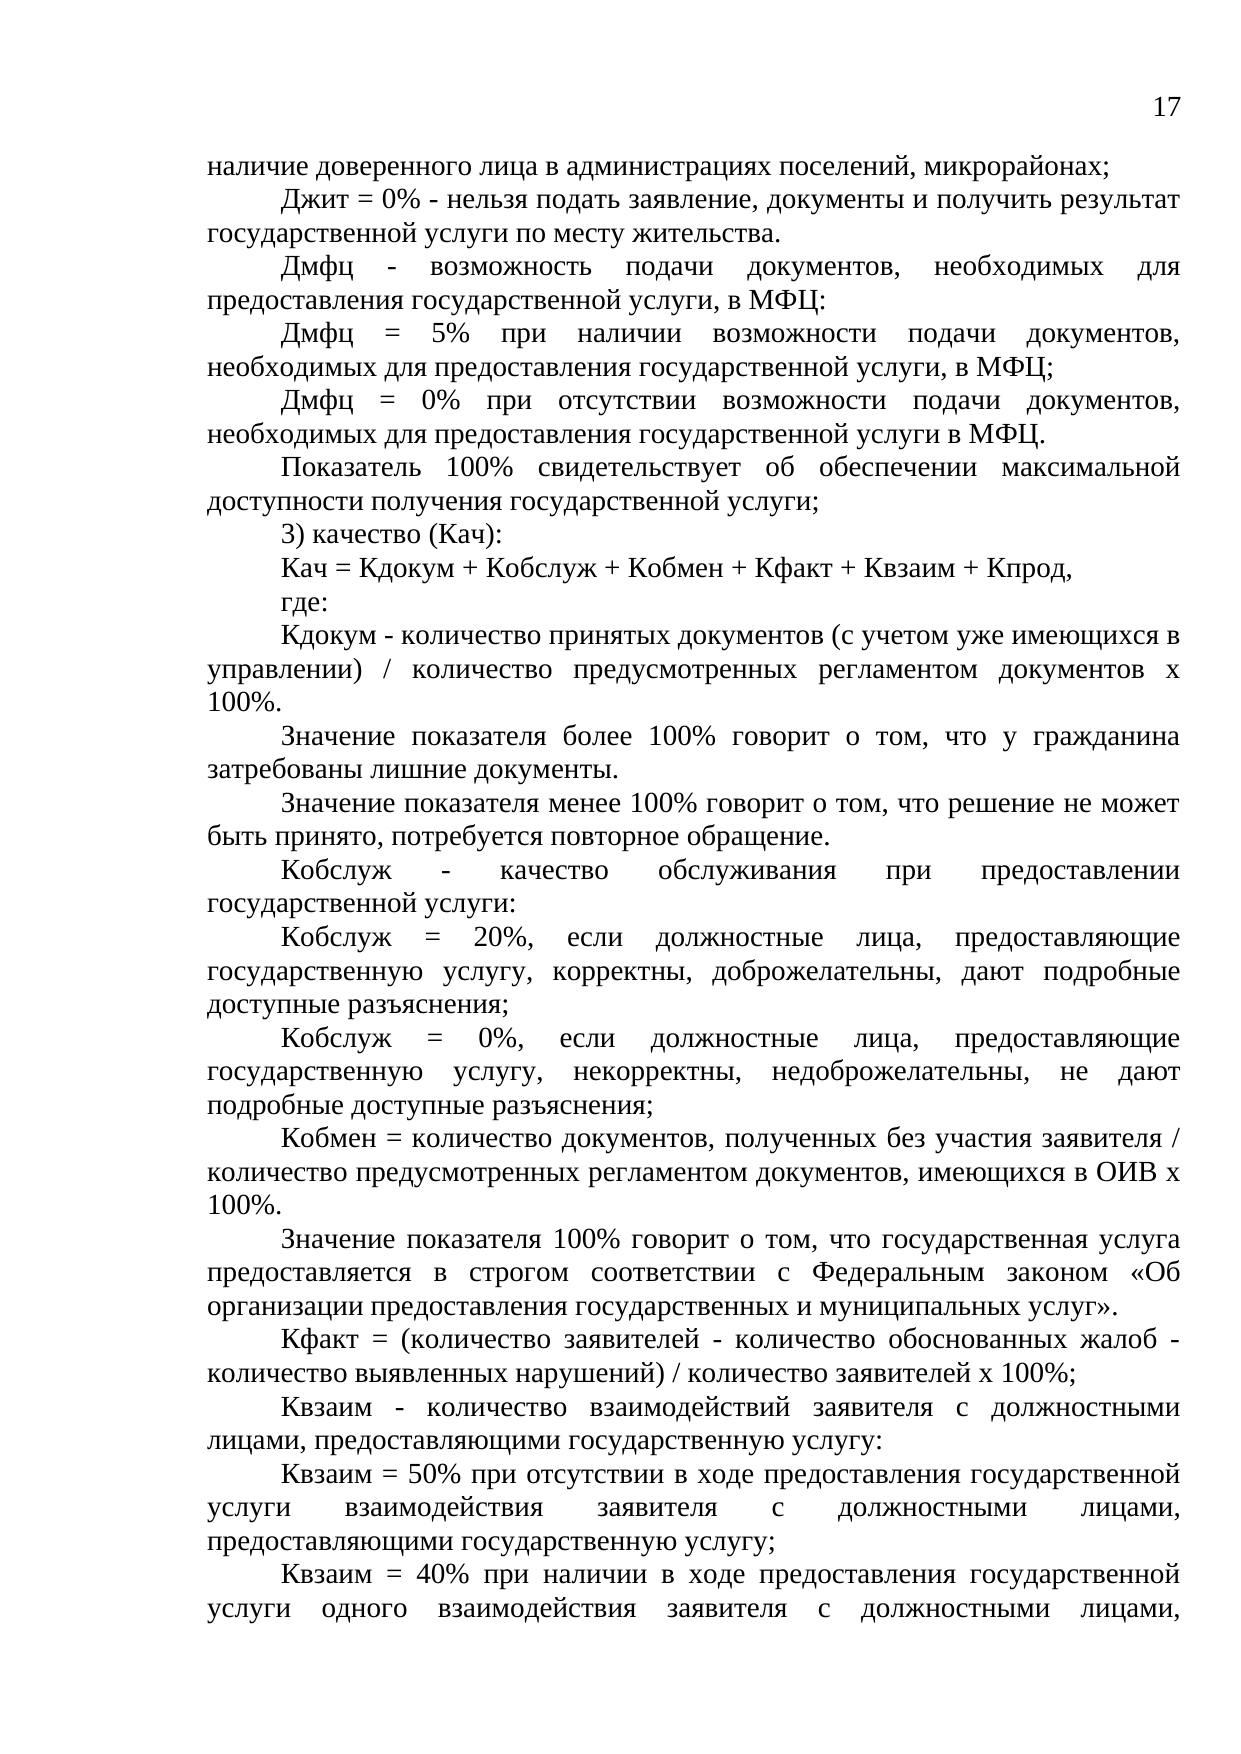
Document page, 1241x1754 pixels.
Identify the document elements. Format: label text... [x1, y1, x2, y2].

text Кобслуж - качество обслуживания при предоставлении государственной услуги: [207, 852, 1181, 919]
text Кобмен = количество документов, полученных без участия заявителя / количество предусмотренных регламентом документов, имеющихся в ОИВ x 100%. [207, 1120, 1181, 1221]
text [207, 1556, 1181, 1623]
text Джит = 0% - нельзя подать заявление, документы и получить результат государственной услуги по месту жительства. [207, 181, 1181, 248]
text Кобслуж = 0%, если должностные лица, предоставляющие государственную услугу, некорректны, недоброжелательны, не дают подробные доступные разъяснения; [207, 1020, 1181, 1120]
text Квзаим - количество взаимодействий заявителя с должностными лицами, предоставляющими государственную услугу: [207, 1389, 1181, 1456]
text Кобслуж = 20%, если должностные лица, предоставляющие государственную услугу, корректны, доброжелательны, дают подробные доступные разъяснения; [207, 919, 1181, 1020]
text Значение показателя 100% говорит о том, что государственная услуга предоставляется в строгом соответствии с Федеральным законом «Об организации предоставления государственных и муниципальных услуг». [207, 1221, 1181, 1322]
text Значение показателя более 100% говорит о том, что у гражданина затребованы лишние документы. [207, 718, 1181, 785]
text Кач = Кдокум + Кобслуж + Кобмен + Кфакт + Квзаим + Кпрод, [207, 550, 1181, 584]
text Показатель 100% свидетельствует об обеспечении максимальной доступности получения государственной услуги; [207, 449, 1181, 517]
text где: [207, 584, 1181, 617]
text Дмфц = 0% при отсутствии возможности подачи документов, необходимых для предоставления государственной услуги в МФЦ. [207, 382, 1181, 449]
text Значение показателя менее 100% говорит о том, что решение не может быть принято, потребуется повторное обращение. [207, 785, 1181, 852]
text Дмфц = 5% при наличии возможности подачи документов, необходимых для предоставления государственной услуги, в МФЦ; [207, 315, 1181, 382]
text Кфакт = (количество заявителей - количество обоснованных жалоб - количество выявленных нарушений) / количество заявителей x 100%; [207, 1322, 1181, 1389]
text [207, 148, 1181, 181]
text 3) качество (Кач): [207, 517, 1181, 550]
text Дмфц - возможность подачи документов, необходимых для предоставления государственной услуги, в МФЦ: [207, 248, 1181, 315]
text Квзаим = 50% при отсутствии в ходе предоставления государственной услуги взаимодействия заявителя с должностными лицами, предоставляющими государственную услугу; [207, 1456, 1181, 1556]
text Кдокум - количество принятых документов (с учетом уже имеющихся в управлении) / количество предусмотренных регламентом документов x 100%. [207, 617, 1181, 718]
